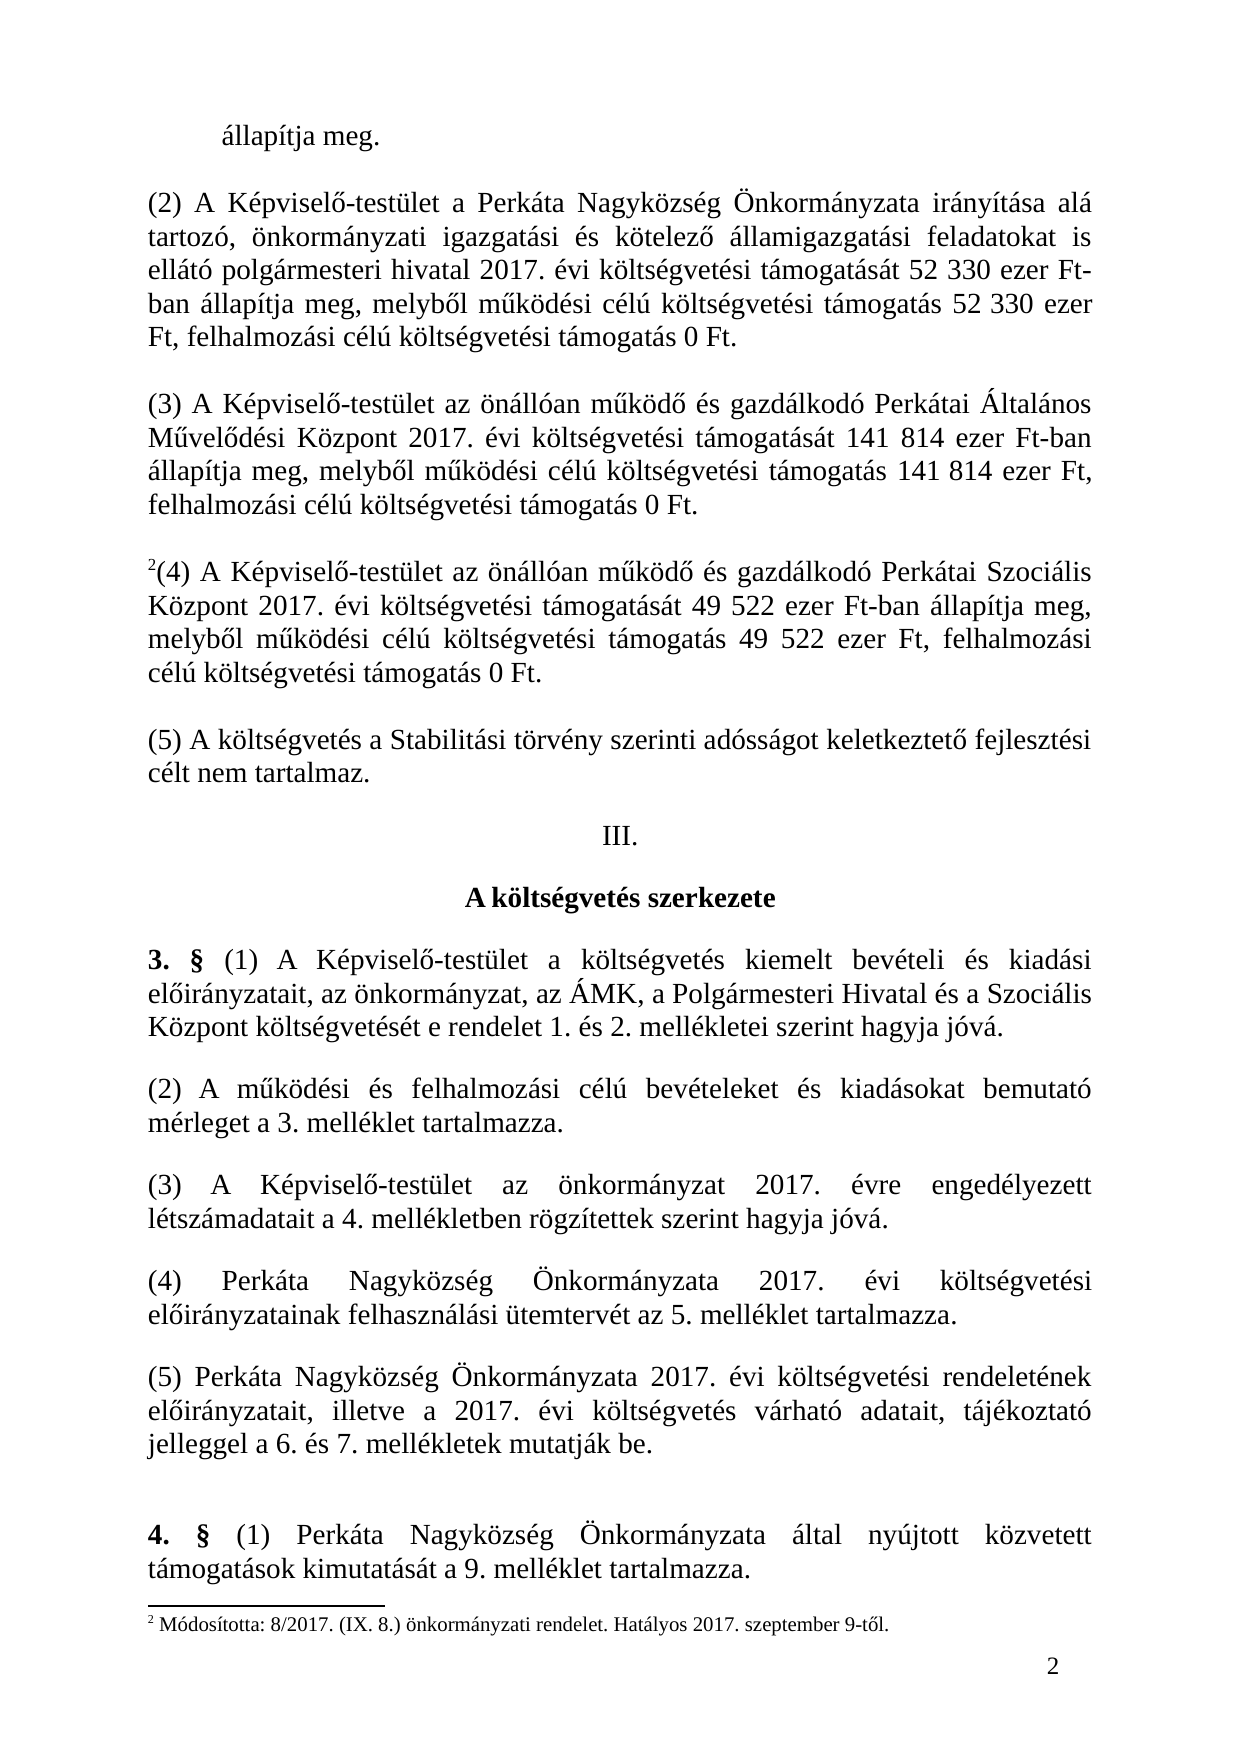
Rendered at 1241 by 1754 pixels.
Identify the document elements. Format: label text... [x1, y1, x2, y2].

text III. [148, 818, 1092, 851]
text (2) A Képviselő-testület a Perkáta Nagyközség Önkormányzata irányítása alá tartozó, önkormányzati igazgatási és kötelező államigazgatási feladatokat is ellátó polgármesteri hivatal 2017. évi költségvetési támogatását 52 330 ezer Ft-ban állapítja meg, melyből működési célú költségvetési támogatás 52 330 ezer Ft, felhalmozási célú költségvetési támogatás 0 Ft. [148, 185, 1092, 353]
text (3) A Képviselő-testület az önkormányzat 2017. évre engedélyezett létszámadatait a 4. mellékletben rögzítettek szerint hagyja jóvá. [148, 1167, 1092, 1234]
text 4. § (1) Perkáta Nagyközség Önkormányzata által nyújtott közvetett támogatások kimutatását a 9. melléklet tartalmazza. [148, 1517, 1092, 1584]
text (5) A költségvetés a Stabilitási törvény szerinti adósságot keletkeztető fejlesztési célt nem tartalmaz. [148, 722, 1092, 789]
text (4) Perkáta Nagyközség Önkormányzata 2017. évi költségvetési előirányzatainak felhasználási ütemtervét az 5. melléklet tartalmazza. [148, 1263, 1092, 1330]
text (3) A Képviselő-testület az önállóan működő és gazdálkodó Perkátai Általános Művelődési Központ 2017. évi költségvetési támogatását 141 814 ezer Ft-ban állapítja meg, melyből működési célú költségvetési támogatás 141 814 ezer Ft, felhalmozási célú költségvetési támogatás 0 Ft. [148, 386, 1092, 521]
text állapítja meg. [148, 118, 1092, 152]
text A költségvetés szerkezete [148, 880, 1092, 913]
text 3. § (1) A Képviselő-testület a költségvetés kiemelt bevételi és kiadási előirányzatait, az önkormányzat, az ÁMK, a Polgármesteri Hivatal és a Szociális Központ költségvetését e rendelet 1. és 2. mellékletei szerint hagyja jóvá. [148, 942, 1092, 1043]
text (5) Perkáta Nagyközség Önkormányzata 2017. évi költségvetési rendeletének előirányzatait, illetve a 2017. évi költségvetés várható adatait, tájékoztató jelleggel a 6. és 7. mellékletek mutatják be. [148, 1359, 1092, 1460]
text (2) A működési és felhalmozási célú bevételeket és kiadásokat bemutató mérleget a 3. melléklet tartalmazza. [148, 1072, 1092, 1139]
text (4) A Képviselő-testület az önállóan működő és gazdálkodó Perkátai Szociális Központ 2017. évi költségvetési támogatását 49 522 ezer Ft-ban állapítja meg, melyből működési célú költségvetési támogatás 49 522 ezer Ft, felhalmozási célú költségvetési támogatás 0 Ft. [148, 554, 1092, 688]
